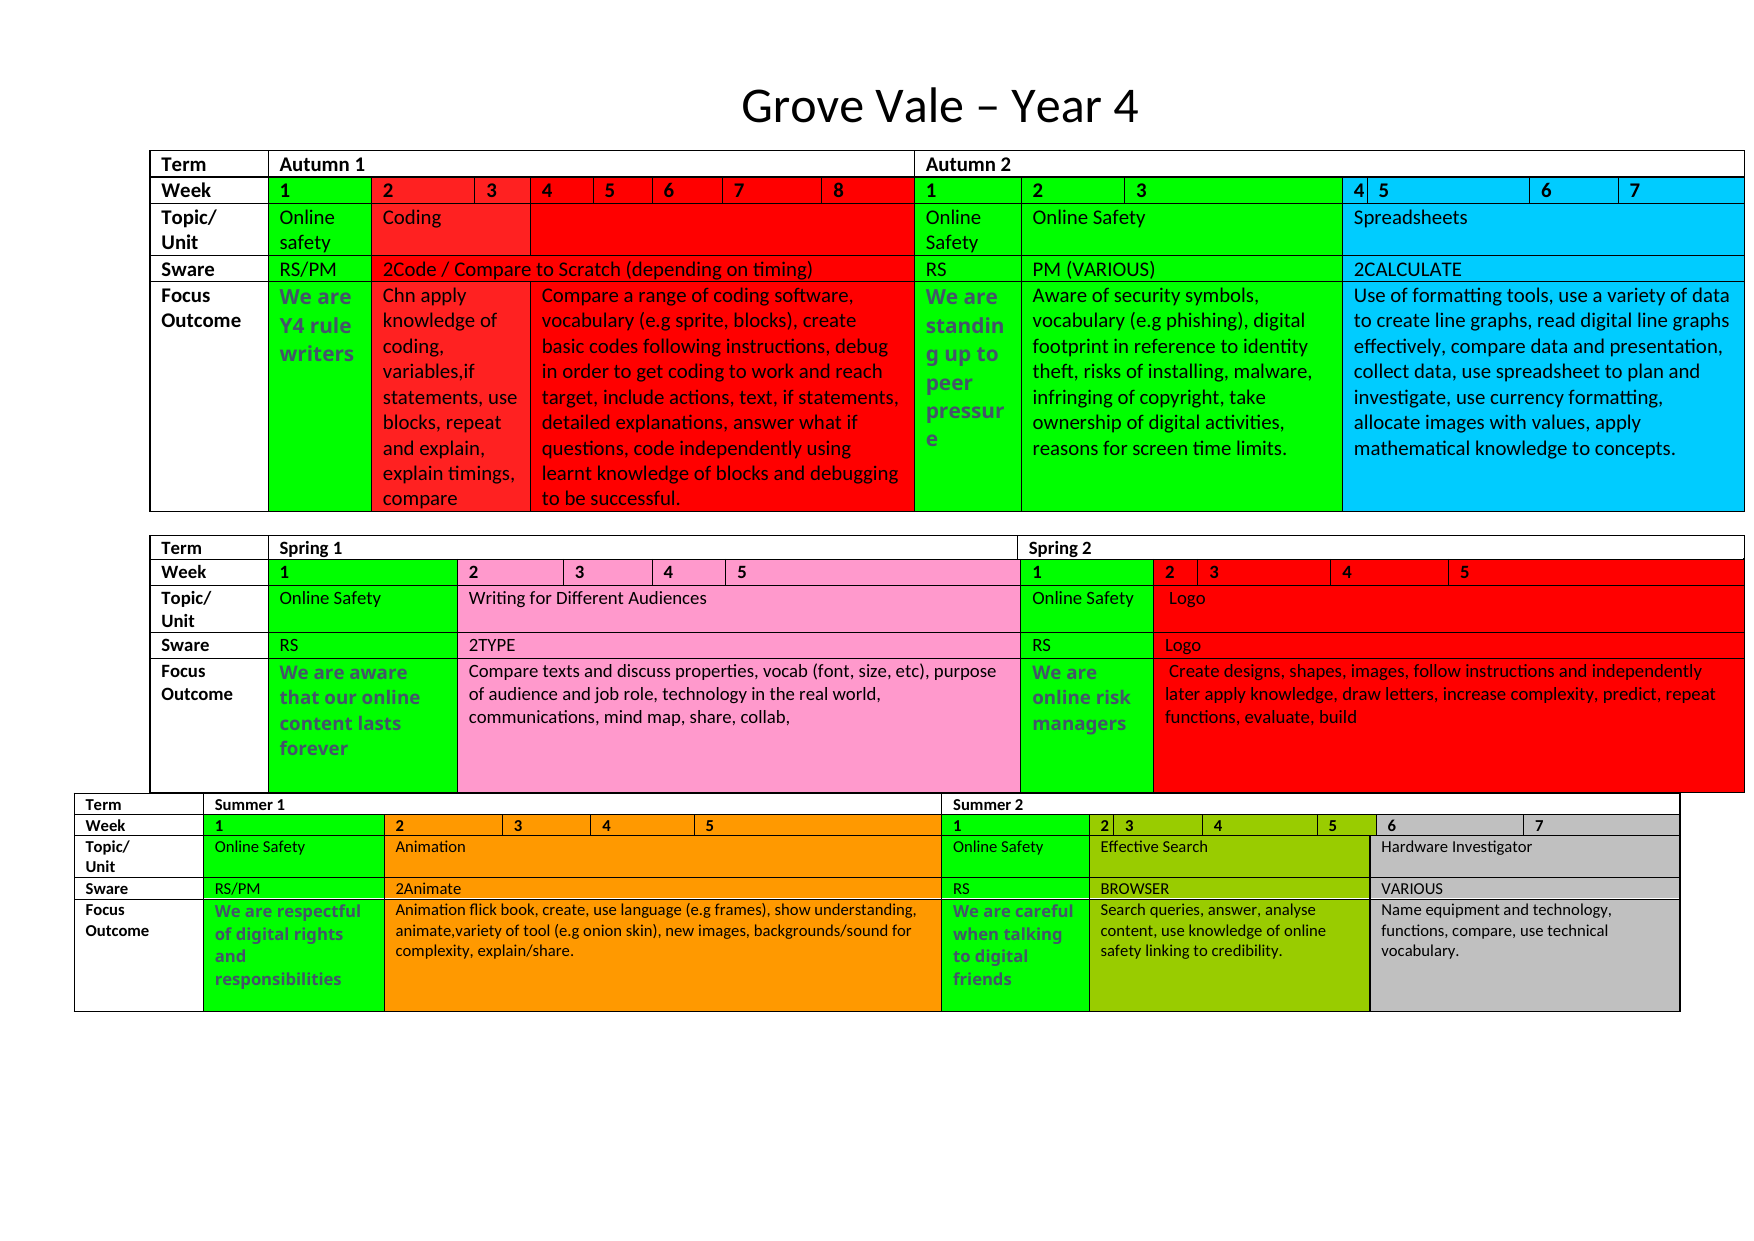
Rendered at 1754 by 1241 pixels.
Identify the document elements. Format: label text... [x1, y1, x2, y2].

table_cell 1 [915, 178, 1021, 203]
table_cell Use of formatting tools, use a variety of data to create line graphs, read digital line graphs effectively, compare data and presentation, collect data, use spreadsheet to plan and investigate, use currency formatting, allocate images with values, apply mathematical knowledge to concepts. [1343, 282, 1744, 511]
table_cell 7 [1524, 815, 1679, 835]
table_cell 5 [695, 815, 941, 835]
table_cell PM (VARIOUS) [1022, 256, 1342, 281]
table_cell 1 [204, 815, 384, 835]
table_cell 3 [1198, 560, 1330, 585]
table_cell Compare texts and discuss properties, vocab (font, size, etc), purpose of audience and job role, technology in the real world, communications, mind map, share, collab, [458, 659, 1020, 792]
table_cell 3 [1125, 178, 1342, 203]
table_cell 7 [1619, 178, 1744, 203]
table_cell 7 [723, 178, 821, 203]
table_header Autumn 1 [269, 151, 914, 176]
table_cell 1 [269, 560, 457, 585]
table_cell Online Safety [942, 836, 1089, 877]
table_cell 1 [1021, 560, 1153, 585]
table_cell Online Safety [915, 204, 1021, 255]
table_cell Online Safety [1021, 586, 1153, 632]
table_cell Sware [151, 256, 268, 281]
table_cell [531, 204, 914, 255]
table_cell VARIOUS [1371, 878, 1679, 898]
table_cell Logo [1154, 633, 1744, 658]
table_header Spring 2 [1018, 536, 1744, 559]
table_cell Week [151, 178, 268, 203]
table_cell Effective Search [1090, 836, 1369, 877]
table_cell 4 [1331, 560, 1448, 585]
table_cell RS [269, 633, 457, 658]
table_header Term [151, 151, 268, 176]
table_cell Online safety [269, 204, 371, 255]
table_cell Search queries, answer, analyse content, use knowledge of online safety linking to credibility. [1090, 900, 1369, 1011]
table_header Term [151, 536, 268, 559]
table_cell Coding [372, 204, 530, 255]
table_cell Focus Outcome [151, 659, 268, 792]
table_cell Week [75, 815, 203, 835]
table_cell We are online risk managers [1021, 659, 1153, 792]
table_cell RS/PM [204, 878, 384, 898]
table_cell We are careful when talking to digital friends [942, 900, 1089, 1011]
table_cell 2Animate [385, 878, 941, 898]
table_cell 1 [942, 815, 1089, 835]
table_cell 3 [564, 560, 652, 585]
table_cell 4 [531, 178, 593, 203]
table_cell 1 [269, 178, 371, 203]
table_cell We are aware that our online content lasts forever [269, 659, 457, 792]
table_cell Logo [1154, 586, 1744, 632]
table_header Term [75, 794, 203, 814]
table_cell Online Safety [269, 586, 457, 632]
table_cell 2 [372, 178, 474, 203]
table_header Summer 2 [942, 794, 1679, 814]
table_cell Focus Outcome [151, 282, 268, 511]
table_cell Online Safety [1022, 204, 1342, 255]
table_cell We are respectful of digital rights and responsibilities [204, 900, 384, 1011]
table_cell Week [151, 560, 268, 585]
table_header Spring 1 [269, 536, 1017, 559]
table_cell 2Code / Compare to Scratch (depending on timing) [372, 256, 914, 281]
table_cell 3 [475, 178, 530, 203]
table_cell 5 [594, 178, 652, 203]
table_cell 2TYPE [458, 633, 1020, 658]
table_cell 4 [1343, 178, 1367, 203]
table_cell 2 [458, 560, 563, 585]
table_cell 2 [1022, 178, 1124, 203]
table_cell 4 [653, 560, 725, 585]
table_cell 3 [1114, 815, 1202, 835]
table_cell Topic/ Unit [151, 204, 268, 255]
table_cell Focus Outcome [75, 900, 203, 1011]
table_cell 5 [1318, 815, 1376, 835]
table_cell We are Y4 rule writers [269, 282, 371, 511]
table_cell 5 [1368, 178, 1529, 203]
table_header Autumn 2 [915, 151, 1744, 176]
table_cell Compare a range of coding software, vocabulary (e.g sprite, blocks), create basic codes following instructions, debug in order to get coding to work and reach target, include actions, text, if statements, detailed explanations, answer what if questions, code independently using learnt knowledge of blocks and debugging to be successful. [531, 282, 914, 511]
table_cell Chn apply knowledge of coding, variables,if statements, use blocks, repeat and explain, explain timings, compare [372, 282, 530, 511]
table_cell RS/PM [269, 256, 371, 281]
table_cell 8 [822, 178, 914, 203]
table_cell 2CALCULATE [1343, 256, 1744, 281]
table_cell 4 [1203, 815, 1317, 835]
table_cell 6 [1377, 815, 1523, 835]
table_cell BROWSER [1090, 878, 1369, 898]
table_cell Animation [385, 836, 941, 877]
table_cell Spreadsheets [1343, 204, 1744, 255]
table_cell 4 [591, 815, 694, 835]
table_cell 6 [1530, 178, 1618, 203]
table_cell We are standing up to peer pressure [915, 282, 1021, 511]
table_cell 2 [1090, 815, 1113, 835]
table_cell Aware of security symbols, vocabulary (e.g phishing), digital footprint in reference to identity theft, risks of installing, malware, infringing of copyright, take ownership of digital activities, reasons for screen time limits. [1022, 282, 1342, 511]
table_cell Online Safety [204, 836, 384, 877]
table_cell 2 [1154, 560, 1197, 585]
table_cell 5 [1449, 560, 1744, 585]
table_cell Hardware Investigator [1371, 836, 1679, 877]
table_cell RS [1021, 633, 1153, 658]
table_cell 3 [503, 815, 590, 835]
table_cell Sware [151, 633, 268, 658]
table_header Summer 1 [204, 794, 941, 814]
table_cell 5 [726, 560, 1020, 585]
table_cell 2 [385, 815, 502, 835]
table_cell Topic/ Unit [75, 836, 203, 877]
table_cell RS [915, 256, 1021, 281]
table_cell 6 [653, 178, 722, 203]
table_cell Sware [75, 878, 203, 898]
table_cell Topic/ Unit [151, 586, 268, 632]
table_cell Animation flick book, create, use language (e.g frames), show understanding, animate,variety of tool (e.g onion skin), new images, backgrounds/sound for complexity, explain/share. [385, 900, 941, 1011]
table_cell Create designs, shapes, images, follow instructions and independently later apply knowledge, draw letters, increase complexity, predict, repeat functions, evaluate, build [1154, 659, 1744, 792]
table_cell Writing for Different Audiences [458, 586, 1020, 632]
table_cell Name equipment and technology, functions, compare, use technical vocabulary. [1371, 900, 1679, 1011]
table_cell RS [942, 878, 1089, 898]
